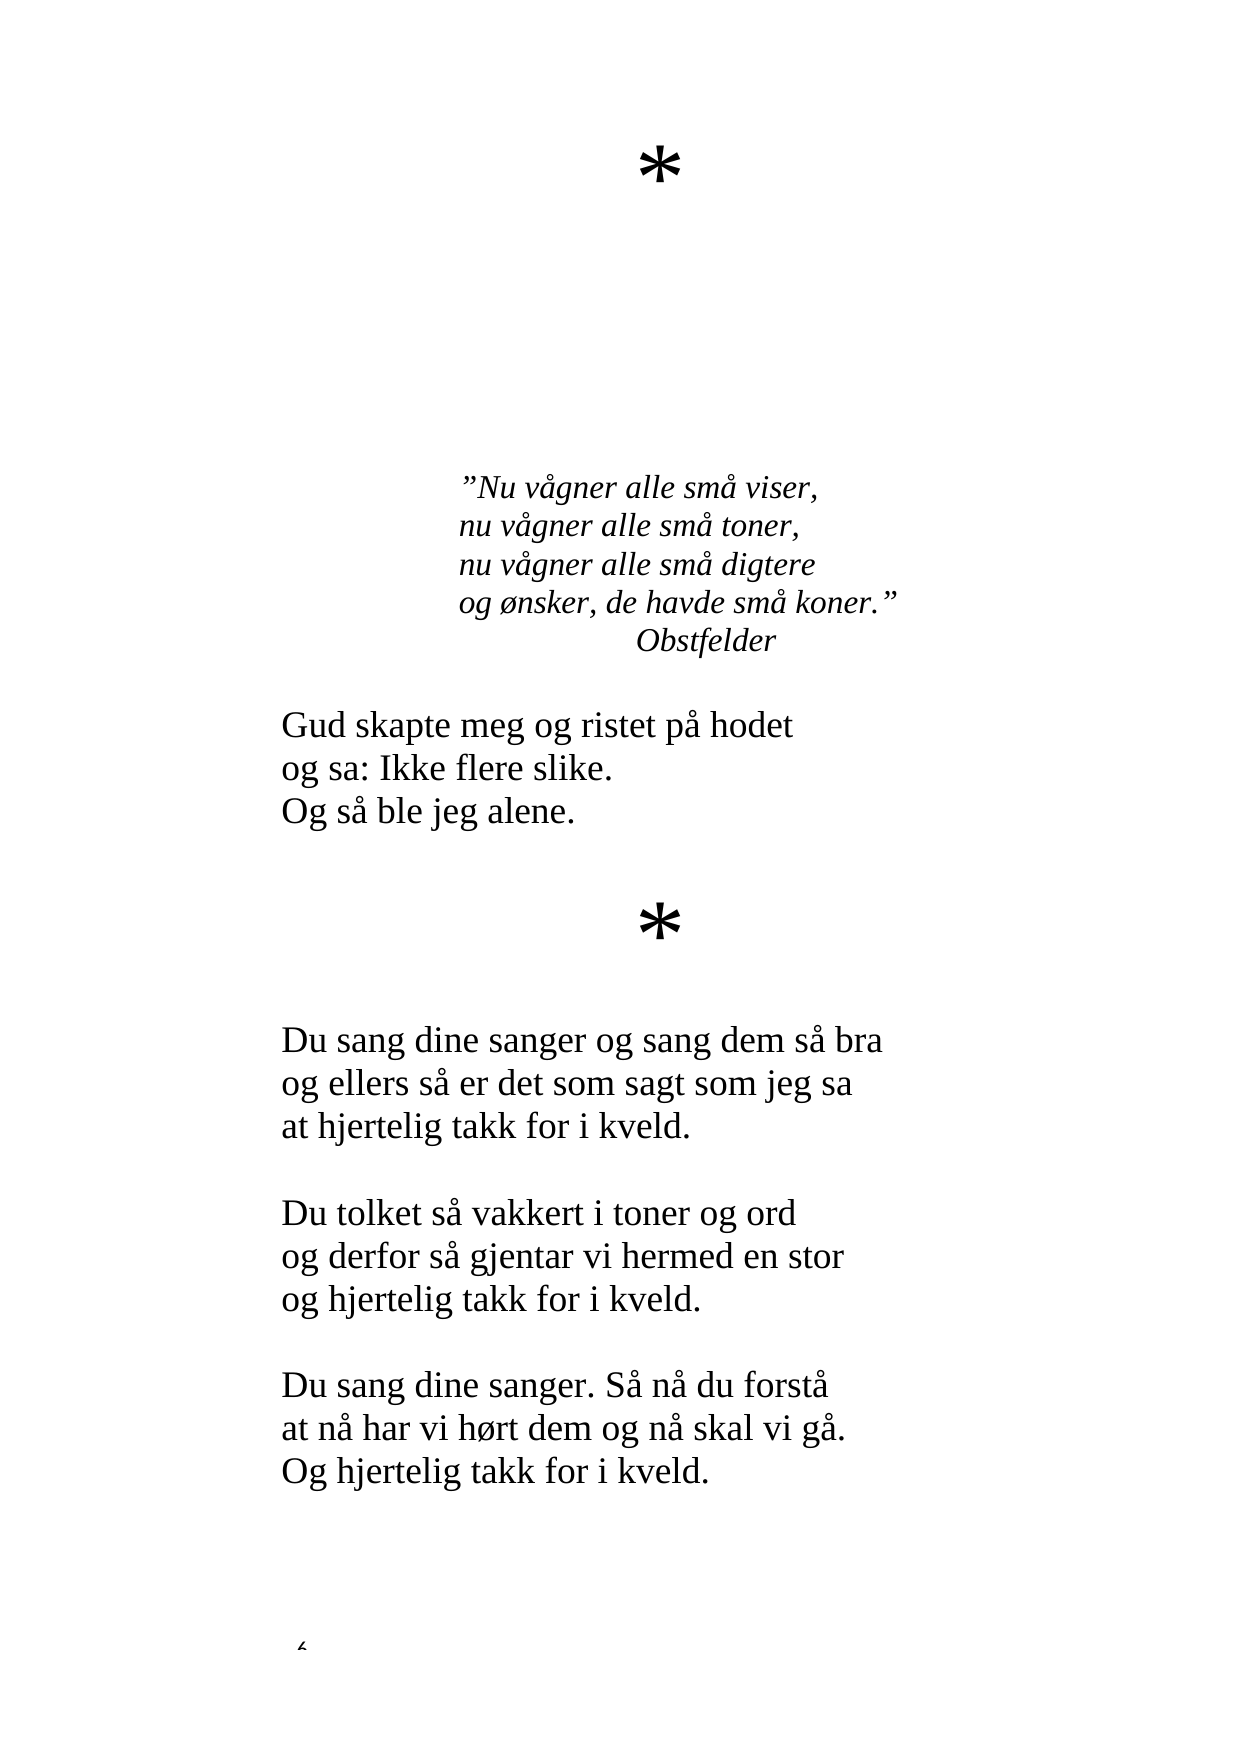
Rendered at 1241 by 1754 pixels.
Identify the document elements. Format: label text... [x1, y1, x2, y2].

text * [281, 874, 1031, 989]
text og sa: Ikke flere slike. [281, 745, 1031, 788]
text Og så ble jeg alene. [281, 788, 1031, 831]
text * [281, 118, 1031, 233]
text Du tolket så vakkert i toner og ord [281, 1190, 1031, 1233]
text Du sang dine sanger og sang dem så bra [281, 1018, 1031, 1061]
text og derfor så gjentar vi hermed en stor [281, 1233, 1031, 1276]
text at nå har vi hørt dem og nå skal vi gå. [281, 1406, 1031, 1449]
text og ellers så er det som sagt som jeg sa [281, 1061, 1031, 1104]
text og hjertelig takk for i kveld. [281, 1276, 1031, 1319]
text ”Nu vågner alle små viser, nu vågner alle små toner, nu vågner alle små digtere og ønsker, de havde små koner.” Obstfelder [458, 467, 1031, 659]
text Du sang dine sanger. Så nå du forstå [281, 1363, 1031, 1406]
text at hjertelig takk for i kveld. [281, 1104, 1031, 1147]
text Gud skapte meg og ristet på hodet [281, 702, 1031, 745]
text Og hjertelig takk for i kveld. [281, 1449, 1031, 1492]
